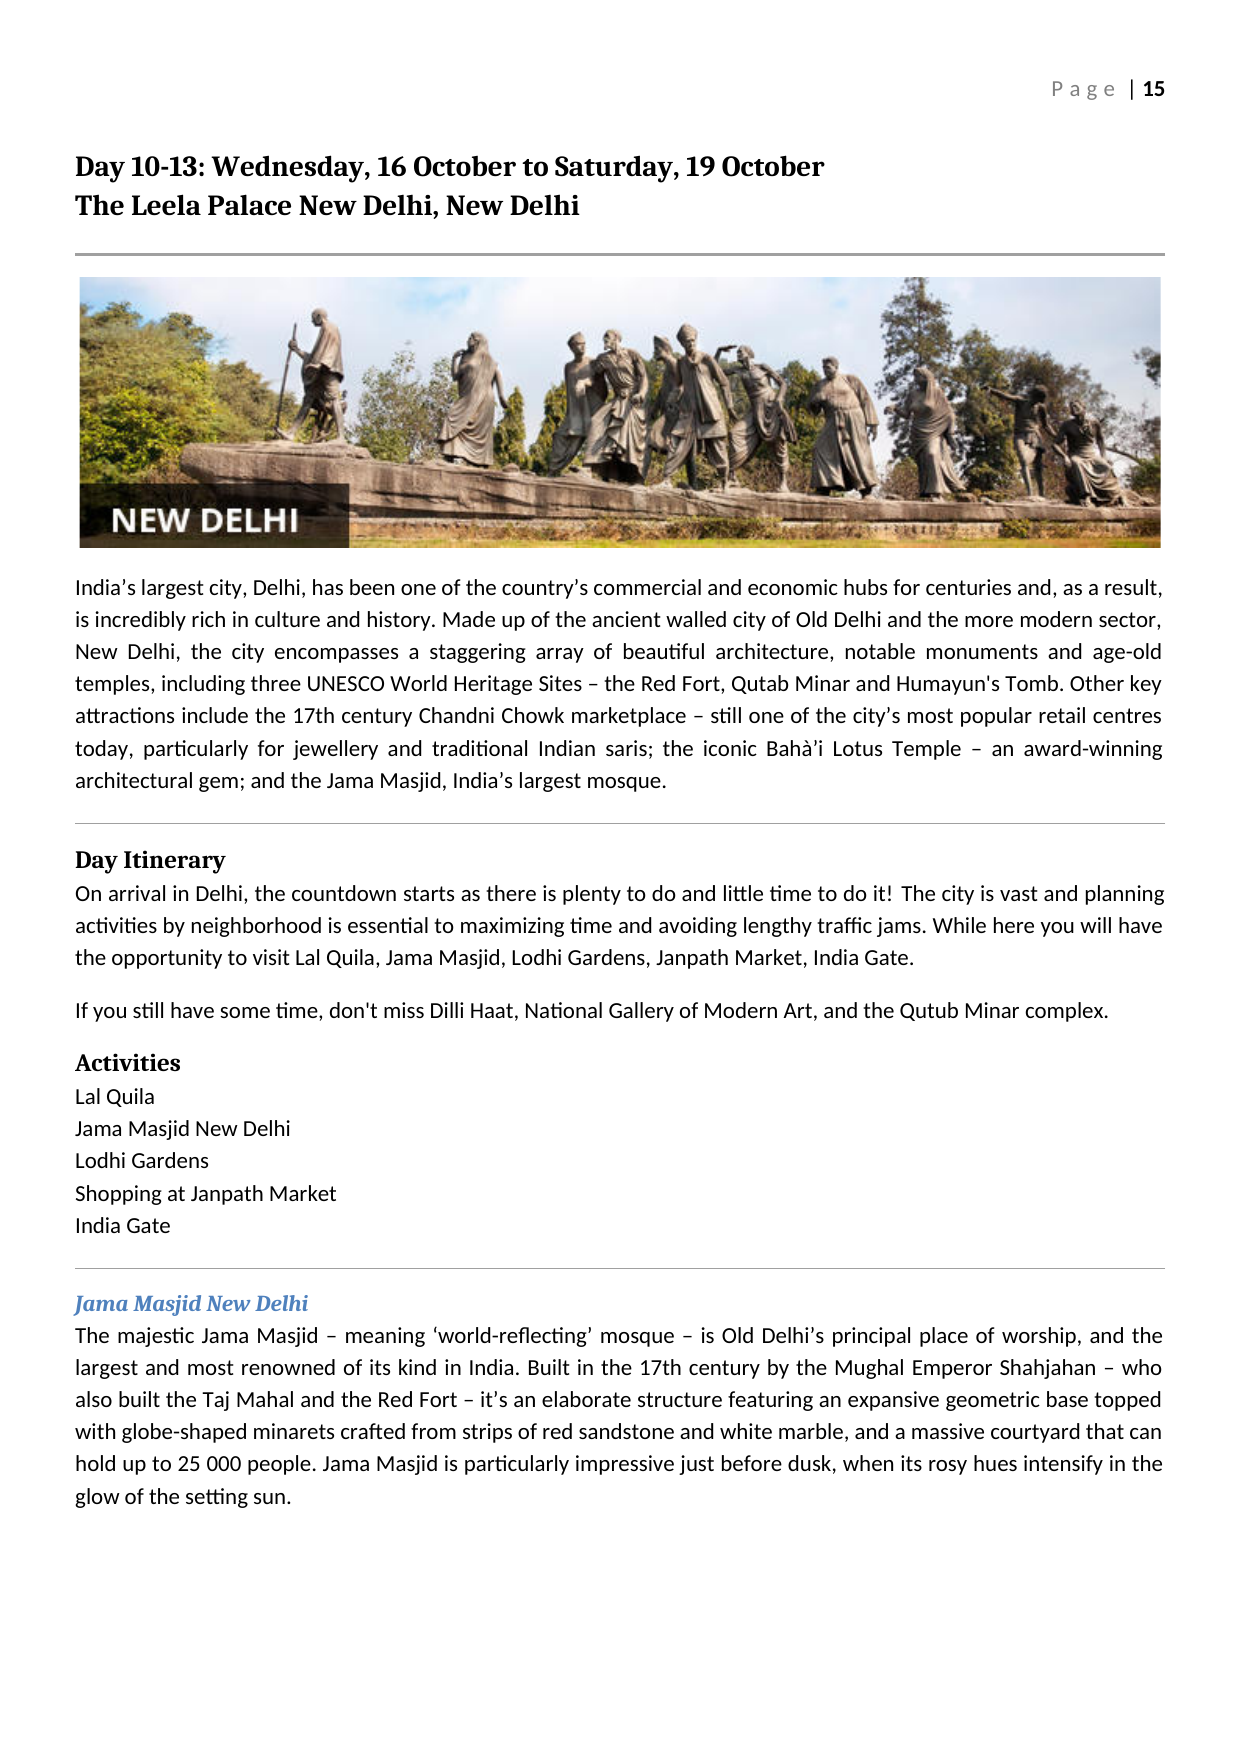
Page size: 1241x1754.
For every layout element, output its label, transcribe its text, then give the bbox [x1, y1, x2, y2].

text On arrival in Delhi, the countdown starts as there is plenty to do and little time to do it! The city is vast and planning activities by neighborhood is essential to maximizing time and avoiding lengthy traffic jams. While here you will have the opportunity to visit Lal Quila, Jama Masjid, Lodhi Gardens, Janpath Market, India Gate. [75, 879, 1165, 971]
subtitle Day Itinerary [75, 846, 1165, 874]
text Lal Quila Jama Masjid New Delhi Lodhi Gardens Shopping at Janpath Market India Gate [75, 1082, 1165, 1239]
text If you still have some time, don't miss Dilli Haat, National Gallery of Modern Art, and the Qutub Minar complex. [75, 996, 1165, 1024]
subtitle Activities [75, 1049, 1165, 1078]
text India’s largest city, Delhi, has been one of the country’s commercial and economic hubs for centuries and, as a result, is incredibly rich in culture and history. Made up of the ancient walled city of Old Delhi and the more modern sector, New Delhi, the city encompasses a staggering array of beautiful architecture, notable monuments and age-old temples, including three UNESCO World Heritage Sites – the Red Fort, Qutab Minar and Humayun's Tomb. Other key attractions include the 17th century Chandni Chowk marketplace – still one of the city’s most popular retail centres today, particularly for jewellery and traditional Indian saris; the iconic Bahà’i Lotus Temple – an award-winning architectural gem; and the Jama Masjid, India’s largest mosque. [75, 573, 1165, 794]
text The majestic Jama Masjid – meaning ‘world-reflecting’ mosque – is Old Delhi’s principal place of worship, and the largest and most renowned of its kind in India. Built in the 17th century by the Mughal Emperor Shahjahan – who also built the Taj Mahal and the Red Fort – it’s an elaborate structure featuring an expansive geometric base topped with globe-shaped minarets crafted from strips of red sandstone and white marble, and a massive courtyard that can hold up to 25 000 people. Jama Masjid is particularly impressive just before dusk, when its rosy hues intensify in the glow of the setting sun. [75, 1321, 1165, 1510]
subtitle Jama Masjid New Delhi [75, 1291, 1165, 1317]
subtitle Day 10-13: Wednesday, 16 October to Saturday, 19 OctoberThe Leela Palace New Delhi, New Delhi [75, 151, 1165, 223]
